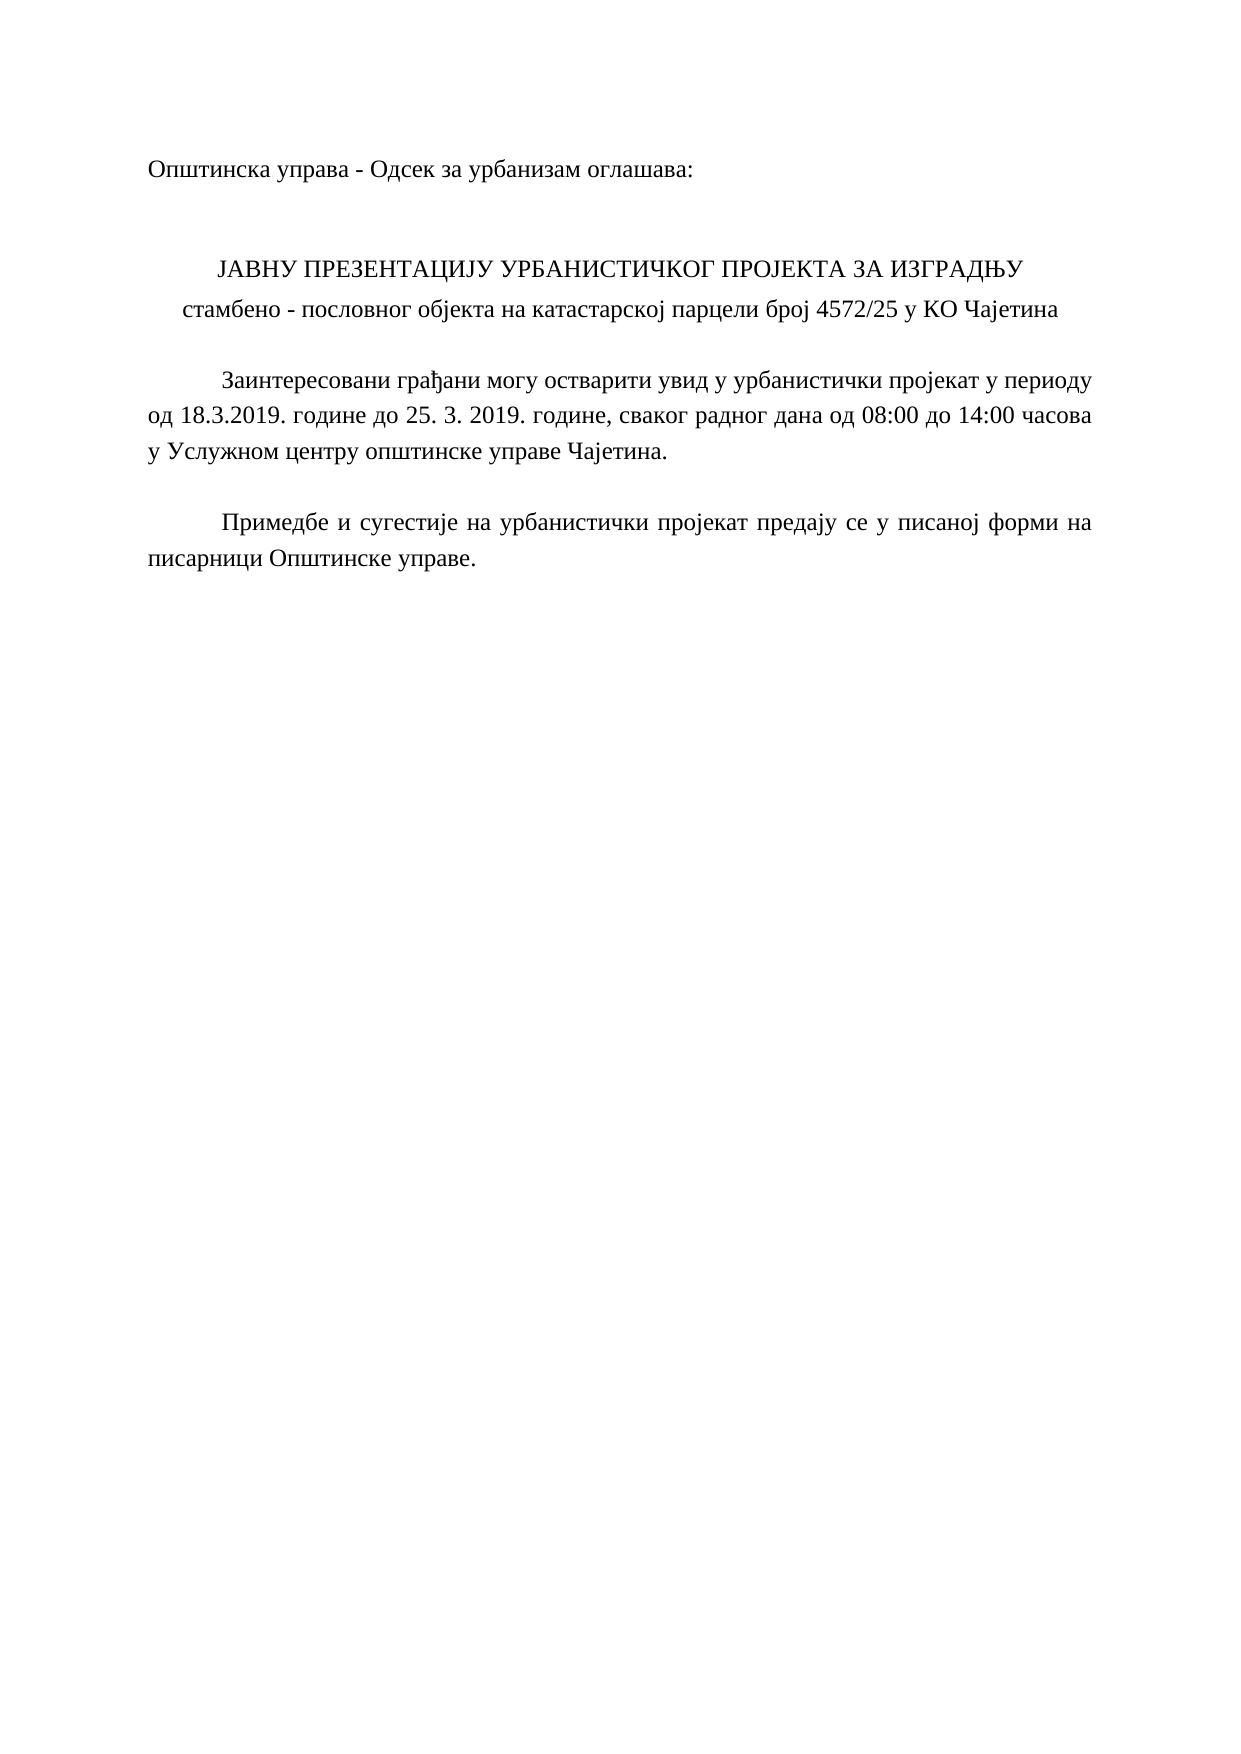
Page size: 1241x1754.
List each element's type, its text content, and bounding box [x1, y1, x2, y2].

text Општинска управа - Одсек за урбанизам оглашава: [148, 148, 1093, 183]
text стамбено - пословног објекта на катастарској парцели број 4572/25 у КО Чајетина [148, 287, 1093, 323]
text Заинтересовани грађани могу остварити увид у урбанистички пројекат у периоду од 18.3.2019. године до 25. 3. 2019. године, сваког радног дана од 08:00 до 14:00 часова у Услужном центру општинске управе Чајетина. [148, 358, 1093, 465]
text Примедбе и сугестије на урбанистички пројекат предају се у писаној форми на писарници Општинске управе. [148, 500, 1093, 571]
text ЈАВНУ ПРЕЗЕНТАЦИЈУ УРБАНИСТИЧКОГ ПРОЈЕКТА ЗА ИЗГРАДЊУ [148, 254, 1093, 283]
